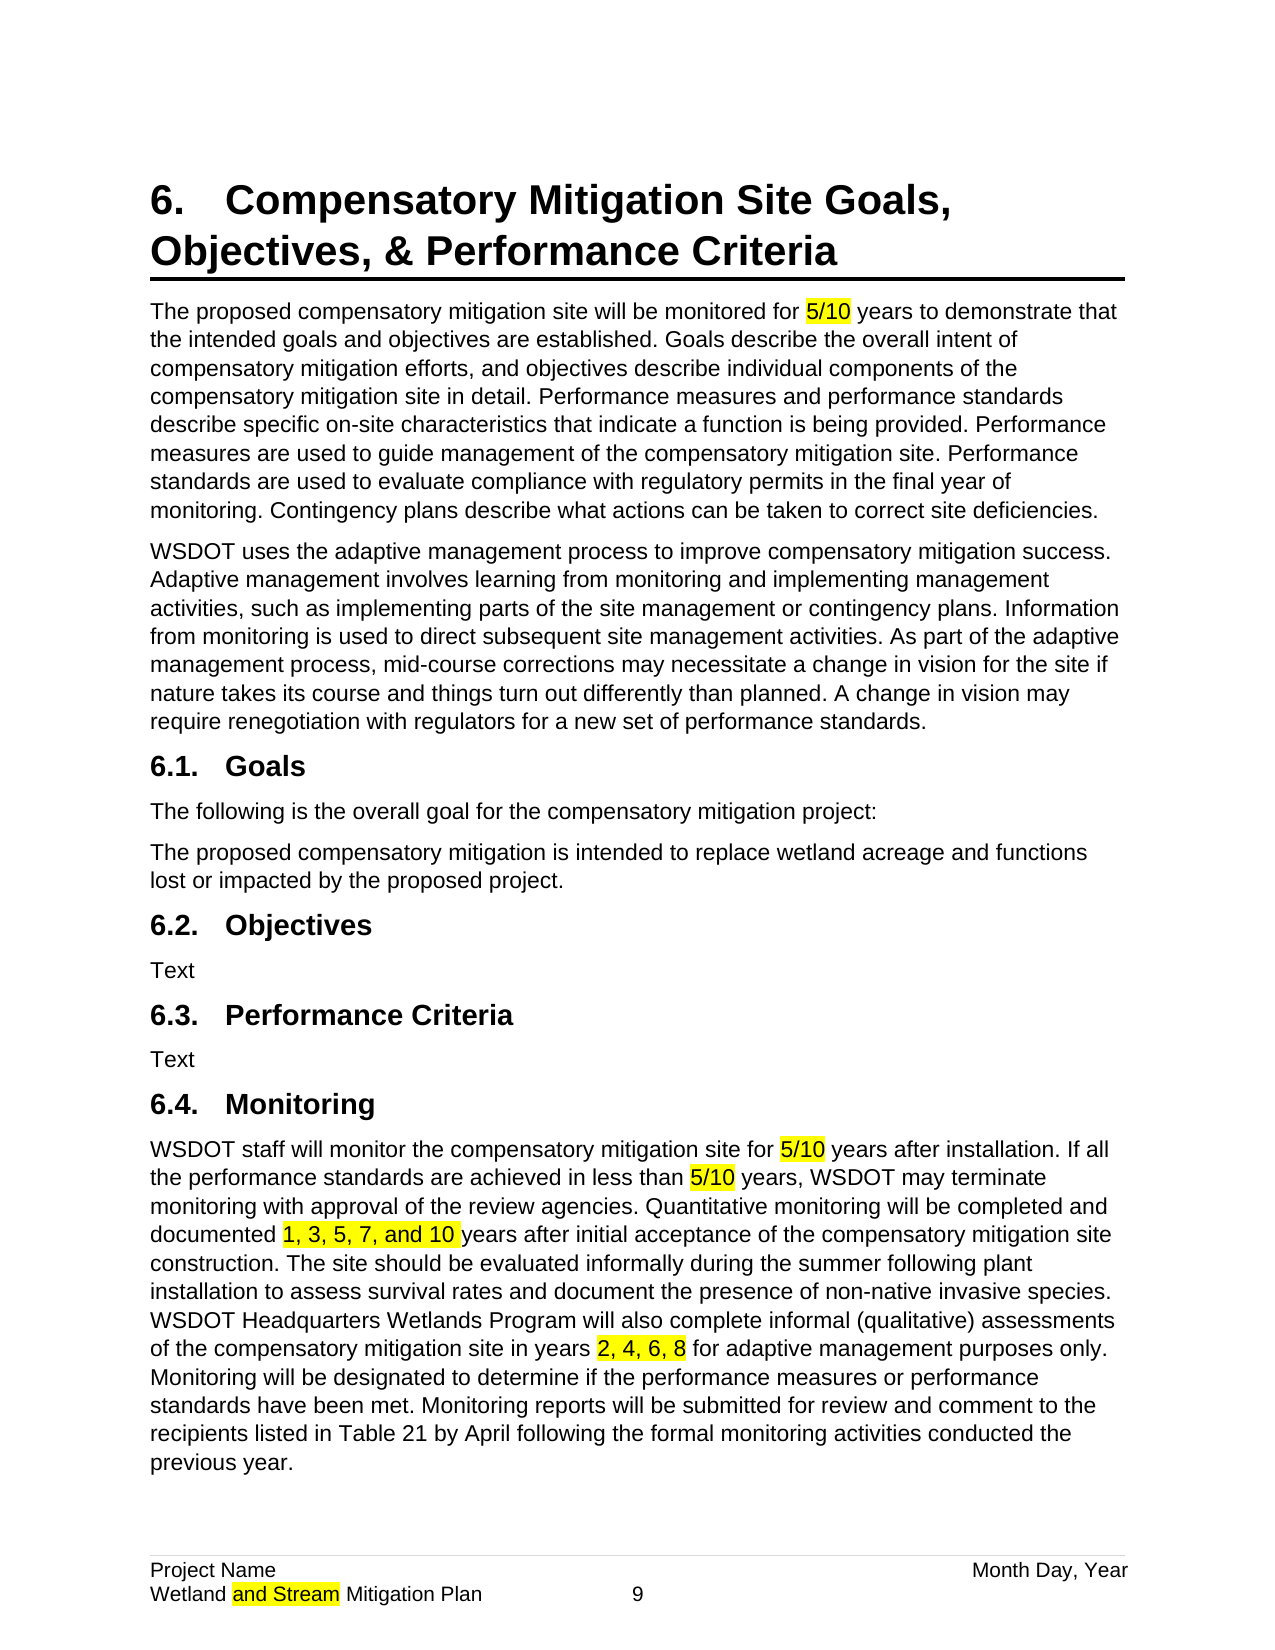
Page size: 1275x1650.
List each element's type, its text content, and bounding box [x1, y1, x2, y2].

text Text [150, 1046, 1125, 1073]
subtitle Performance Criteria [150, 998, 1125, 1031]
subtitle Monitoring [150, 1087, 1125, 1121]
text WSDOT uses the adaptive management process to improve compensatory mitigation success. Adaptive management involves learning from monitoring and implementing management activities, such as implementing parts of the site management or contingency plans. Information from monitoring is used to direct subsequent site management activities. As part of the adaptive management process, mid-course corrections may necessitate a change in vision for the site if nature takes its course and things turn out differently than planned. A change in vision may require renegotiation with regulators for a new set of performance standards. [150, 538, 1125, 734]
subtitle Goals [150, 749, 1125, 783]
text The proposed compensatory mitigation is intended to replace wetland acreage and functions lost or impacted by the proposed project. [150, 839, 1125, 893]
subtitle Compensatory Mitigation Site Goals, Objectives, & Performance Criteria [150, 175, 1125, 277]
text The following is the overall goal for the compensatory mitigation project: [150, 798, 1125, 824]
text WSDOT staff will monitor the compensatory mitigation site for 5/10 years after installation. If all the performance standards are achieved in less than 5/10 years, WSDOT may terminate monitoring with approval of the review agencies. Quantitative monitoring will be completed and documented 1, 3, 5, 7, and 10 years after initial acceptance of the compensatory mitigation site construction. The site should be evaluated informally during the summer following plant installation to assess survival rates and document the presence of non-native invasive species. WSDOT Headquarters Wetlands Program will also complete informal (qualitative) assessments of the compensatory mitigation site in years 2, 4, 6, 8 for adaptive management purposes only. Monitoring will be designated to determine if the performance measures or performance standards have been met. Monitoring reports will be submitted for review and comment to the recipients listed in Table 21 by April following the formal monitoring activities conducted the previous year. [150, 1136, 1125, 1475]
text The proposed compensatory mitigation site will be monitored for 5/10 years to demonstrate that the intended goals and objectives are established. Goals describe the overall intent of compensatory mitigation efforts, and objectives describe individual components of the compensatory mitigation site in detail. Performance measures and performance standards describe specific on-site characteristics that indicate a function is being provided. Performance measures are used to guide management of the compensatory mitigation site. Performance standards are used to evaluate compliance with regulatory permits in the final year of monitoring. Contingency plans describe what actions can be taken to correct site deficiencies. [150, 298, 1125, 523]
text Text [150, 957, 1125, 983]
subtitle Objectives [150, 908, 1125, 942]
